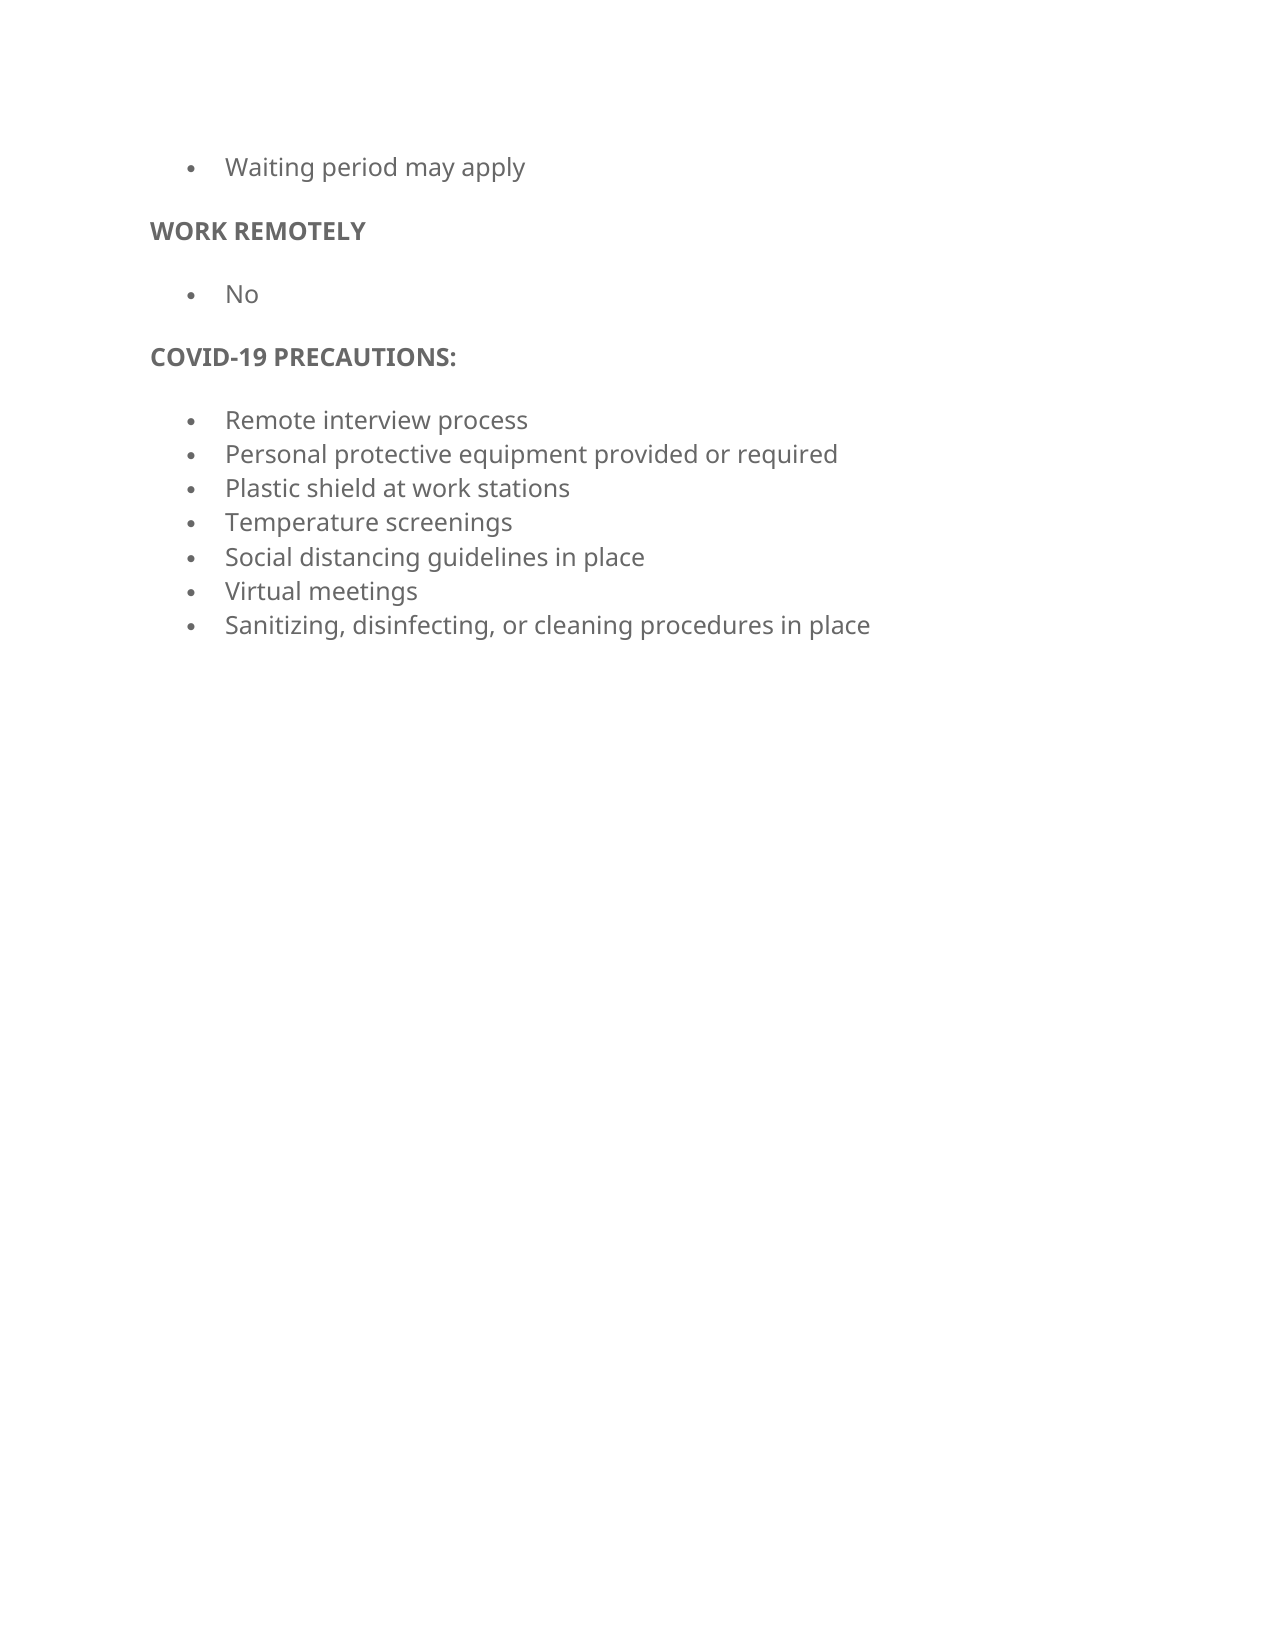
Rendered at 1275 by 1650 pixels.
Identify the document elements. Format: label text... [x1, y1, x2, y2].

text COVID-19 PRECAUTIONS: [150, 340, 1125, 374]
list Remote interview process [187, 403, 1125, 437]
list Sanitizing, disinfecting, or cleaning procedures in place [187, 607, 1125, 641]
list Personal protective equipment provided or required [187, 437, 1125, 471]
list Temperature screenings [187, 505, 1125, 539]
list Social distancing guidelines in place [187, 539, 1125, 573]
list Waiting period may apply [187, 150, 1125, 184]
list Virtual meetings [187, 573, 1125, 607]
list No [187, 276, 1125, 311]
list Plastic shield at work stations [187, 471, 1125, 505]
text WORK REMOTELY [150, 213, 1125, 247]
